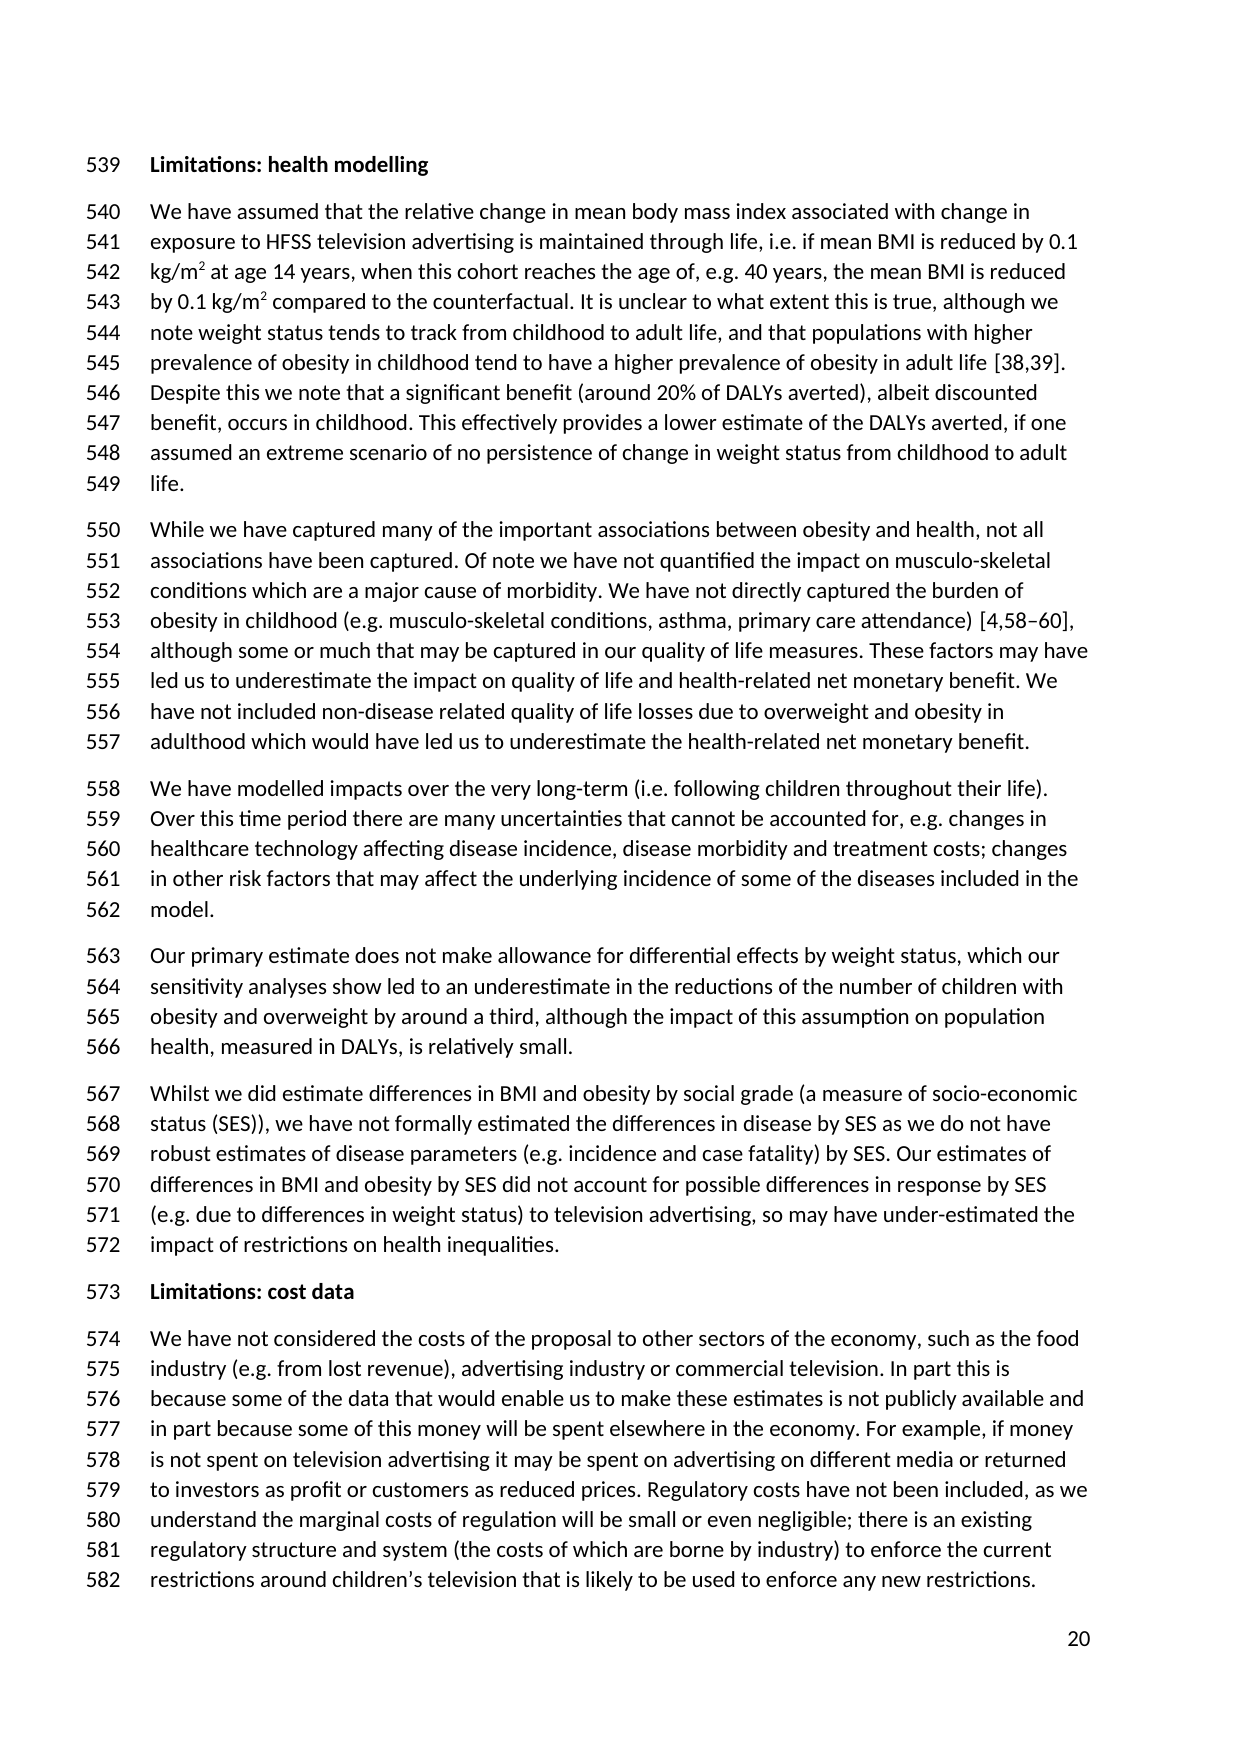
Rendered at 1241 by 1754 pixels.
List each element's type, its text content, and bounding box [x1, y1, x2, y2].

text We have not considered the costs of the proposal to other sectors of the economy, such as the food industry (e.g. from lost revenue), advertising industry or commercial television. In part this is because some of the data that would enable us to make these estimates is not publicly available and in part because some of this money will be spent elsewhere in the economy. For example, if money is not spent on television advertising it may be spent on advertising on different media or returned to investors as profit or customers as reduced prices. Regulatory costs have not been included, as we understand the marginal costs of regulation will be small or even negligible; there is an existing regulatory structure and system (the costs of which are borne by industry) to enforce the current restrictions around children’s television that is likely to be used to enforce any new restrictions. [150, 1324, 1090, 1594]
text Our primary estimate does not make allowance for differential effects by weight status, which our sensitivity analyses show led to an underestimate in the reductions of the number of children with obesity and overweight by around a third, although the impact of this assumption on population health, measured in DALYs, is relatively small. [150, 942, 1090, 1060]
text While we have captured many of the important associations between obesity and health, not all associations have been captured. Of note we have not quantified the impact on musculo-skeletal conditions which are a major cause of morbidity. We have not directly captured the burden of obesity in childhood (e.g. musculo-skeletal conditions, asthma, primary care attendance) [4,58–60], although some or much that may be captured in our quality of life measures. These factors may have led us to underestimate the impact on quality of life and health-related net monetary benefit. We have not included non-disease related quality of life losses due to overweight and obesity in adulthood which would have led us to underestimate the health-related net monetary benefit. [150, 516, 1090, 755]
text Limitations: health modelling [150, 150, 1090, 178]
text We have modelled impacts over the very long-term (i.e. following children throughout their life). Over this time period there are many uncertainties that cannot be accounted for, e.g. changes in healthcare technology affecting disease incidence, disease morbidity and treatment costs; changes in other risk factors that may affect the underlying incidence of some of the diseases included in the model. [150, 774, 1090, 923]
text Whilst we did estimate differences in BMI and obesity by social grade (a measure of socio-economic status (SES)), we have not formally estimated the differences in disease by SES as we do not have robust estimates of disease parameters (e.g. incidence and case fatality) by SES. Our estimates of differences in BMI and obesity by SES did not account for possible differences in response by SES (e.g. due to differences in weight status) to television advertising, so may have under-estimated the impact of restrictions on health inequalities. [150, 1079, 1090, 1258]
text Limitations: cost data [150, 1277, 1090, 1305]
text We have assumed that the relative change in mean body mass index associated with change in exposure to HFSS television advertising is maintained through life, i.e. if mean BMI is reduced by 0.1 kg/m2 at age 14 years, when this cohort reaches the age of, e.g. 40 years, the mean BMI is reduced by 0.1 kg/m2 compared to the counterfactual. It is unclear to what extent this is true, although we note weight status tends to track from childhood to adult life, and that populations with higher prevalence of obesity in childhood tend to have a higher prevalence of obesity in adult life [38,39]. Despite this we note that a significant benefit (around 20% of DALYs averted), albeit discounted benefit, occurs in childhood. This effectively provides a lower estimate of the DALYs averted, if one assumed an extreme scenario of no persistence of change in weight status from childhood to adult life. [150, 197, 1090, 497]
